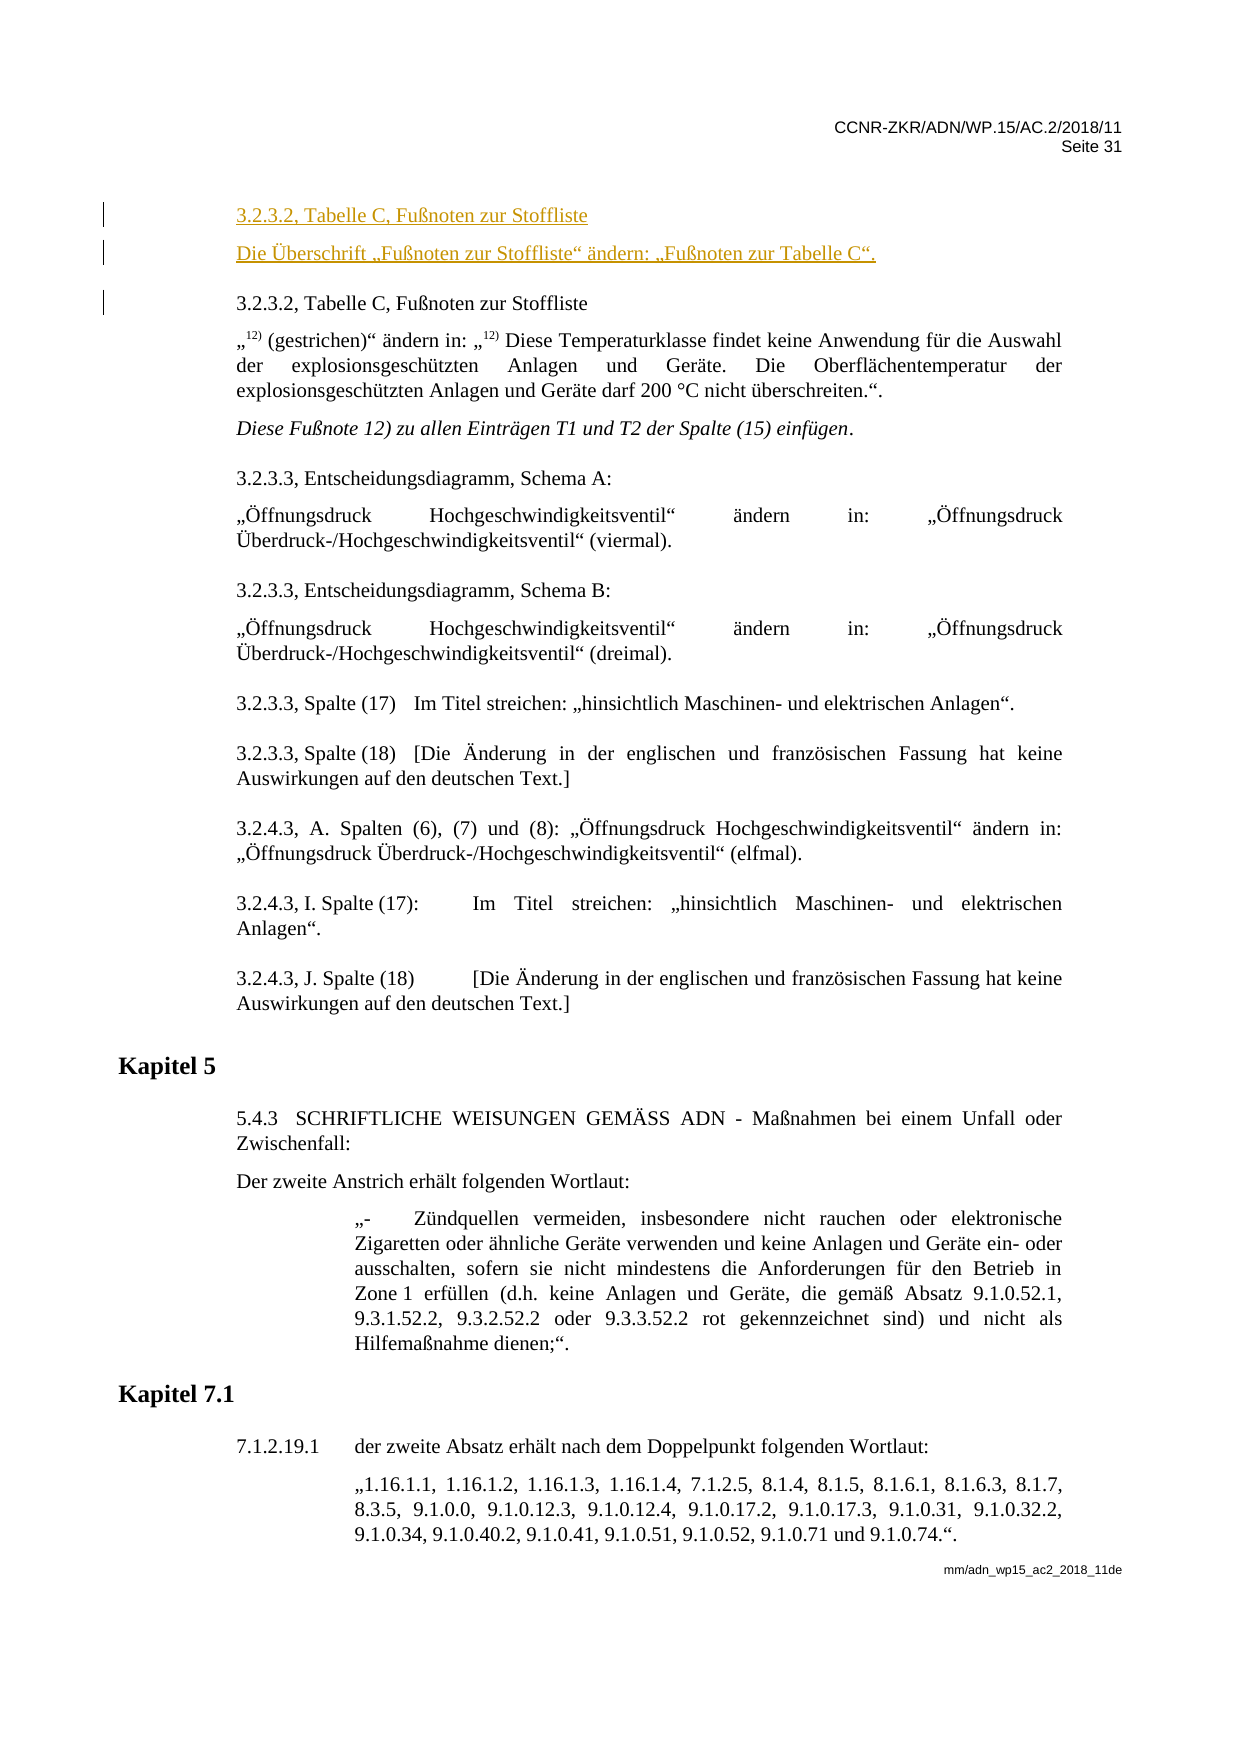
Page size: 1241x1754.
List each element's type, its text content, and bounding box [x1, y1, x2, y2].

text 3.2.3.3, Entscheidungsdiagramm, Schema B: [236, 577, 1063, 602]
text 5.4.3 SCHRIFTLICHE WEISUNGEN GEMÄSS ADN - Maßnahmen bei einem Unfall oder Zwischenfall: [236, 1105, 1063, 1155]
text Kapitel 5 [118, 1052, 1068, 1080]
text „Öffnungsdruck Hochgeschwindigkeitsventil“ ändern in: „Öffnungsdruck Überdruck-/Hochgeschwindigkeitsventil“ (dreimal). [236, 615, 1063, 665]
text 3.2.4.3, A. Spalten (6), (7) und (8): „Öffnungsdruck Hochgeschwindigkeitsventil“ ändern in: „Öffnungsdruck Überdruck-/Hochgeschwindigkeitsventil“ (elfmal). [236, 815, 1063, 865]
text 7.1.2.19.1 der zweite Absatz erhält nach dem Doppelpunkt folgenden Wortlaut: [236, 1433, 1063, 1458]
text 3.2.3.3, Spalte (18) [Die Änderung in der englischen und französischen Fassung hat keine Auswirkungen auf den deutschen Text.] [236, 740, 1063, 790]
text „12) (gestrichen)“ ändern in: „12) Diese Temperaturklasse findet keine Anwendung für die Auswahl der explosionsgeschützten Anlagen und Geräte. Die Oberflächentemperatur der explosionsgeschützten Anlagen und Geräte darf 200 °C nicht überschreiten.“. [236, 327, 1063, 402]
text „1.16.1.1, 1.16.1.2, 1.16.1.3, 1.16.1.4, 7.1.2.5, 8.1.4, 8.1.5, 8.1.6.1, 8.1.6.3, 8.1.7, 8.3.5, 9.1.0.0, 9.1.0.12.3, 9.1.0.12.4, 9.1.0.17.2, 9.1.0.17.3, 9.1.0.31, 9.1.0.32.2, 9.1.0.34, 9.1.0.40.2, 9.1.0.41, 9.1.0.51, 9.1.0.52, 9.1.0.71 und 9.1.0.74.“. [354, 1471, 1063, 1546]
text „Öffnungsdruck Hochgeschwindigkeitsventil“ ändern in: „Öffnungsdruck Überdruck-/Hochgeschwindigkeitsventil“ (viermal). [236, 502, 1063, 552]
text Kapitel 7.1 [118, 1380, 1068, 1408]
text 3.2.3.3, Entscheidungsdiagramm, Schema A: [236, 465, 1063, 490]
text 3.2.3.2, Tabelle C, Fußnoten zur Stoffliste [236, 290, 1063, 315]
text Diese Fußnote 12) zu allen Einträgen T1 und T2 der Spalte (15) einfügen. [236, 415, 1063, 440]
text 3.2.3.3, Spalte (17) Im Titel streichen: „hinsichtlich Maschinen- und elektrischen Anlagen“. [236, 690, 1063, 715]
text 3.2.4.3, I. Spalte (17): Im Titel streichen: „hinsichtlich Maschinen- und elektrischen Anlagen“. [236, 890, 1063, 940]
text „- Zündquellen vermeiden, insbesondere nicht rauchen oder elektronische Zigaretten oder ähnliche Geräte verwenden und keine Anlagen und Geräte ein- oder ausschalten, sofern sie nicht mindestens die Anforderungen für den Betrieb in Zone 1 erfüllen (d.h. keine Anlagen und Geräte, die gemäß Absatz 9.1.0.52.1, 9.3.1.52.2, 9.3.2.52.2 oder 9.3.3.52.2 rot gekennzeichnet sind) und nicht als Hilfemaßnahme dienen;“. [354, 1205, 1063, 1355]
text 3.2.4.3, J. Spalte (18) [Die Änderung in der englischen und französischen Fassung hat keine Auswirkungen auf den deutschen Text.] [236, 965, 1063, 1015]
text Der zweite Anstrich erhält folgenden Wortlaut: [236, 1168, 1063, 1193]
